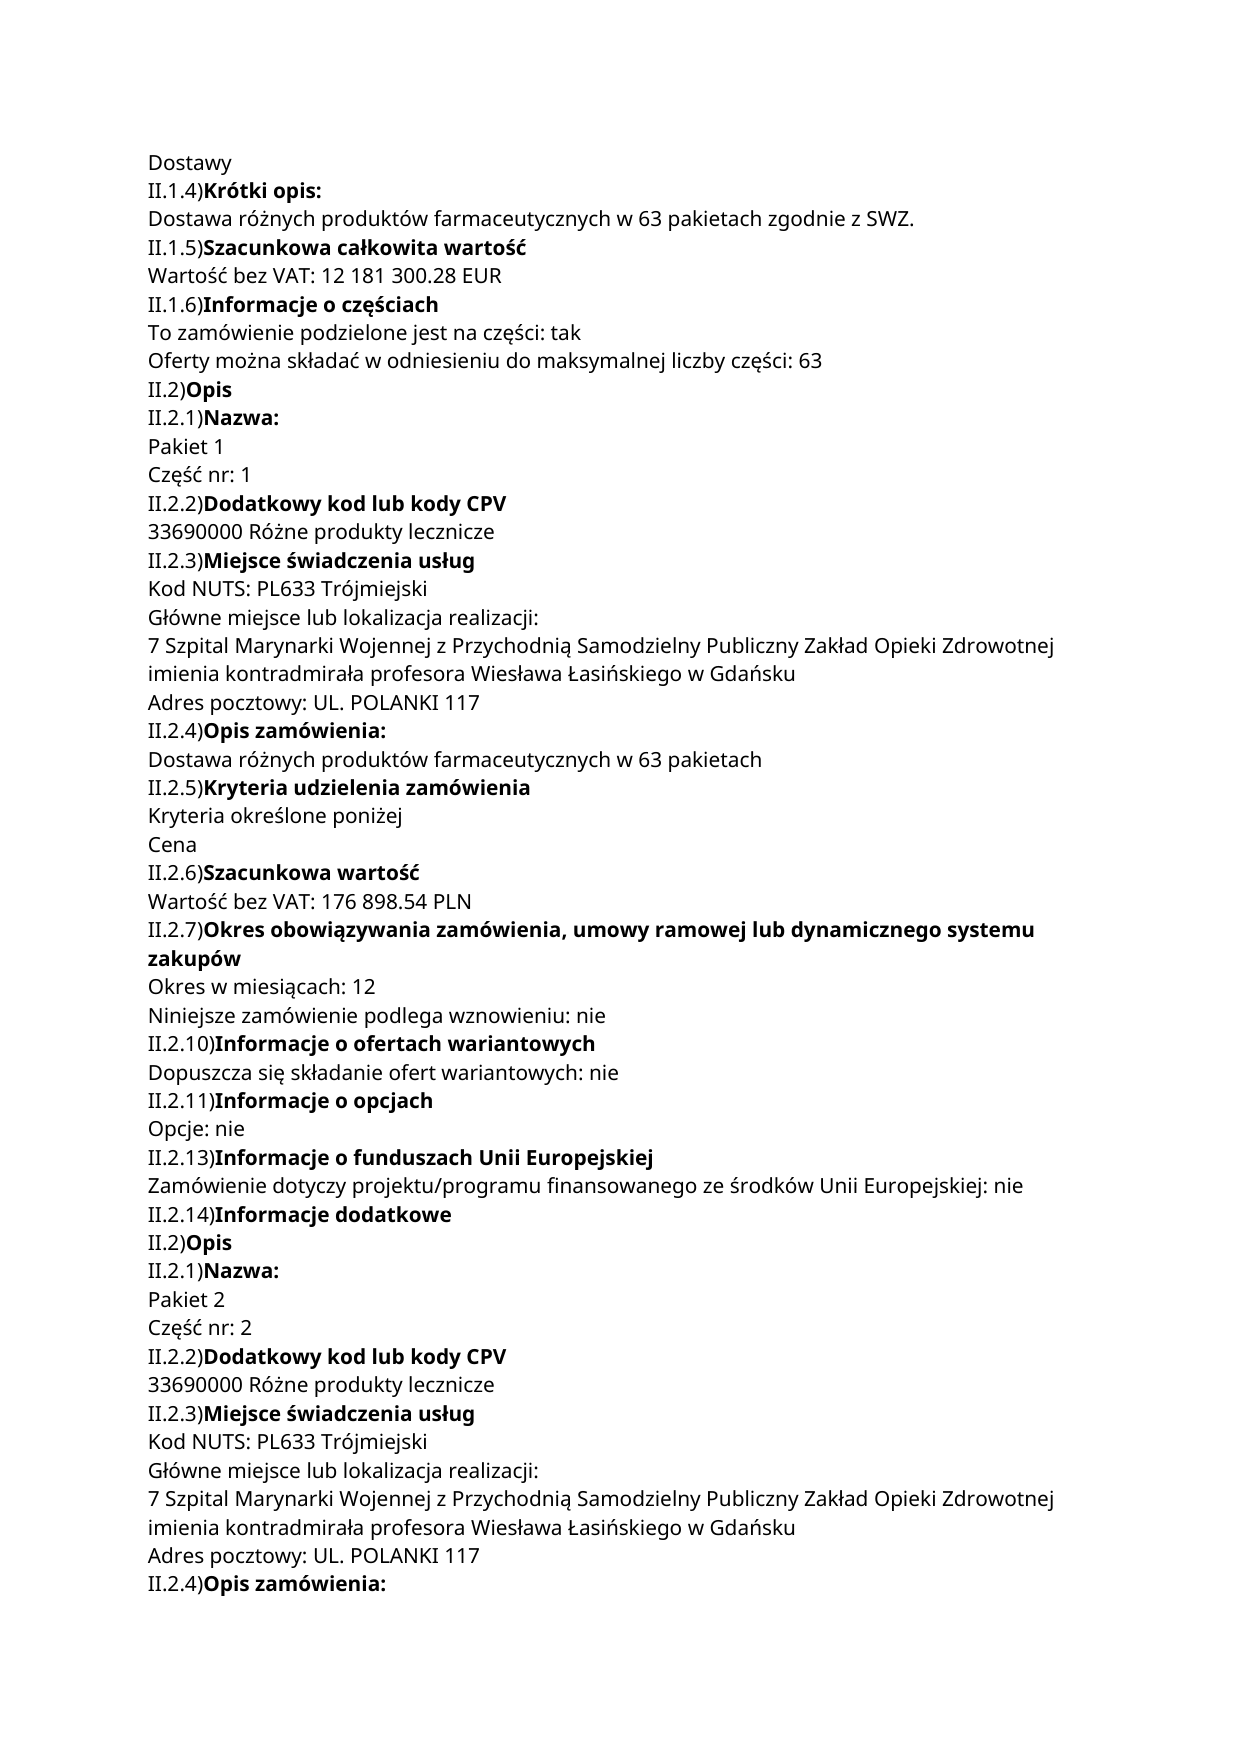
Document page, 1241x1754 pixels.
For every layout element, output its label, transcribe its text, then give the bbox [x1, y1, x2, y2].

text Dopuszcza się składanie ofert wariantowych: nie [148, 1058, 1093, 1086]
text II.2)Opis [148, 1228, 1093, 1257]
text II.2.5)Kryteria udzielenia zamówienia [148, 773, 1093, 802]
text Zamówienie dotyczy projektu/programu finansowanego ze środków Unii Europejskiej: nie [148, 1171, 1093, 1200]
text Pakiet 1 [148, 432, 1093, 460]
text Okres w miesiącach: 12 [148, 972, 1093, 1001]
text Część nr: 2 [148, 1313, 1093, 1342]
text II.1.5)Szacunkowa całkowita wartość [148, 233, 1093, 261]
text II.1.4)Krótki opis: [148, 176, 1093, 204]
text Oferty można składać w odniesieniu do maksymalnej liczby części: 63 [148, 347, 1093, 375]
text Dostawa różnych produktów farmaceutycznych w 63 pakietach zgodnie z SWZ. [148, 204, 1093, 233]
text II.2)Opis [148, 375, 1093, 403]
text II.2.13)Informacje o funduszach Unii Europejskiej [148, 1143, 1093, 1171]
text II.1.6)Informacje o częściach [148, 290, 1093, 318]
text Adres pocztowy: UL. POLANKI 117 [148, 688, 1093, 716]
text II.2.3)Miejsce świadczenia usług [148, 546, 1093, 574]
text Dostawa różnych produktów farmaceutycznych w 63 pakietach [148, 745, 1093, 773]
text II.2.2)Dodatkowy kod lub kody CPV [148, 489, 1093, 517]
text Pakiet 2 [148, 1285, 1093, 1313]
text II.2.2)Dodatkowy kod lub kody CPV [148, 1342, 1093, 1370]
text Wartość bez VAT: 176 898.54 PLN [148, 887, 1093, 915]
text To zamówienie podzielone jest na części: tak [148, 318, 1093, 347]
text 33690000 Różne produkty lecznicze [148, 1370, 1093, 1399]
text Główne miejsce lub lokalizacja realizacji: [148, 603, 1093, 631]
text 7 Szpital Marynarki Wojennej z Przychodnią Samodzielny Publiczny Zakład Opieki Zdrowotnej imienia kontradmirała profesora Wiesława Łasińskiego w Gdańsku [148, 631, 1093, 688]
text Kod NUTS: PL633 Trójmiejski [148, 1427, 1093, 1456]
text Niniejsze zamówienie podlega wznowieniu: nie [148, 1001, 1093, 1029]
text Opcje: nie [148, 1114, 1093, 1143]
text Główne miejsce lub lokalizacja realizacji: [148, 1456, 1093, 1484]
text II.2.10)Informacje o ofertach wariantowych [148, 1029, 1093, 1058]
text Adres pocztowy: UL. POLANKI 117 [148, 1541, 1093, 1569]
text Część nr: 1 [148, 460, 1093, 489]
text II.2.14)Informacje dodatkowe [148, 1200, 1093, 1228]
text II.2.7)Okres obowiązywania zamówienia, umowy ramowej lub dynamicznego systemu zakupów [148, 915, 1093, 972]
text II.2.1)Nazwa: [148, 403, 1093, 432]
text II.2.6)Szacunkowa wartość [148, 858, 1093, 887]
text 33690000 Różne produkty lecznicze [148, 517, 1093, 546]
text Kryteria określone poniżej [148, 802, 1093, 830]
text 7 Szpital Marynarki Wojennej z Przychodnią Samodzielny Publiczny Zakład Opieki Zdrowotnej imienia kontradmirała profesora Wiesława Łasińskiego w Gdańsku [148, 1484, 1093, 1541]
text Dostawy [148, 148, 1093, 176]
text II.2.4)Opis zamówienia: [148, 1569, 1093, 1598]
text Wartość bez VAT: 12 181 300.28 EUR [148, 261, 1093, 290]
text II.2.1)Nazwa: [148, 1257, 1093, 1285]
text Kod NUTS: PL633 Trójmiejski [148, 574, 1093, 603]
text Cena [148, 830, 1093, 858]
text II.2.3)Miejsce świadczenia usług [148, 1399, 1093, 1427]
text II.2.11)Informacje o opcjach [148, 1086, 1093, 1114]
text II.2.4)Opis zamówienia: [148, 716, 1093, 745]
